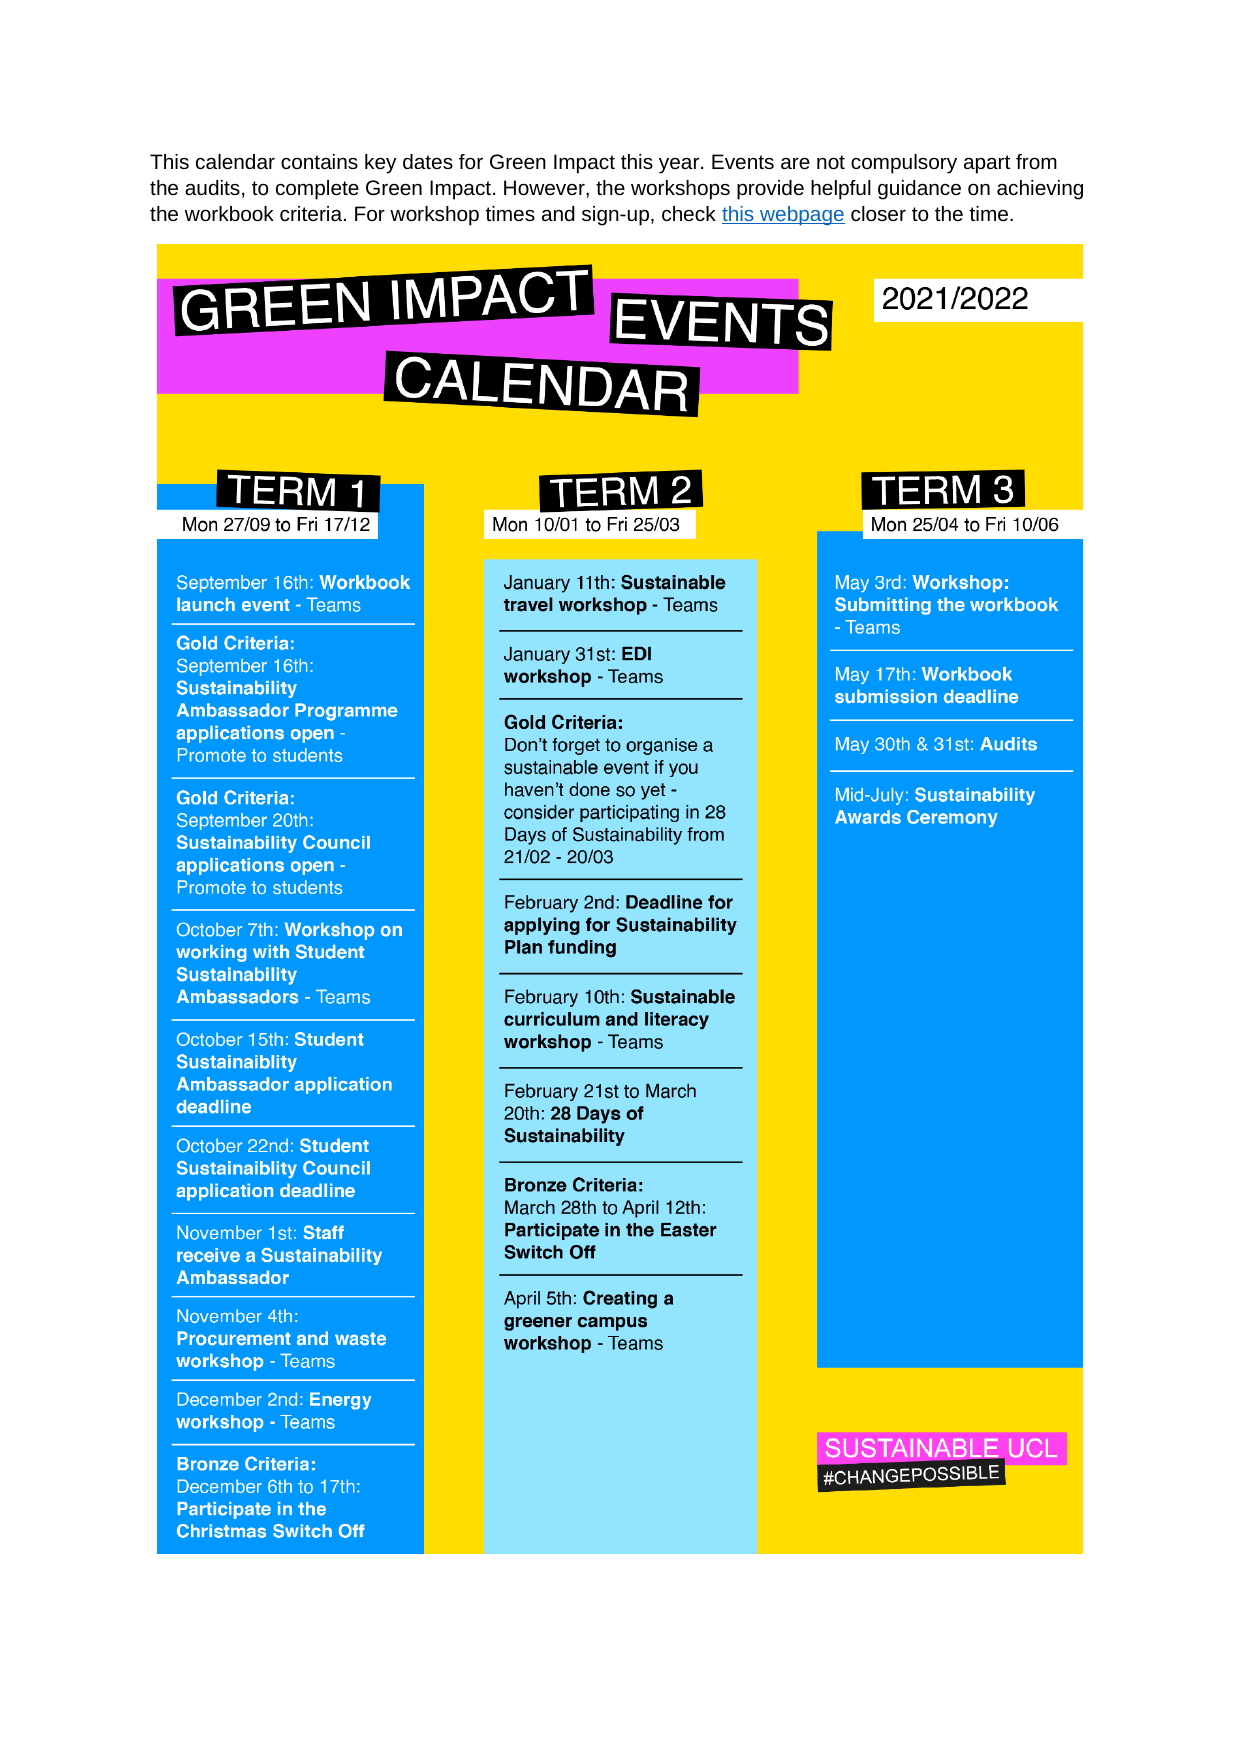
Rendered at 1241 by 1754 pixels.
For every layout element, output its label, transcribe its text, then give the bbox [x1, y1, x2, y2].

text This calendar contains key dates for Green Impact this year. Events are not compulsory apart from the audits, to complete Green Impact. However, the workshops provide helpful guidance on achieving the workbook criteria. For workshop times and sign-up, check this webpage closer to the time. [150, 150, 1090, 226]
picture [157, 244, 1084, 1554]
